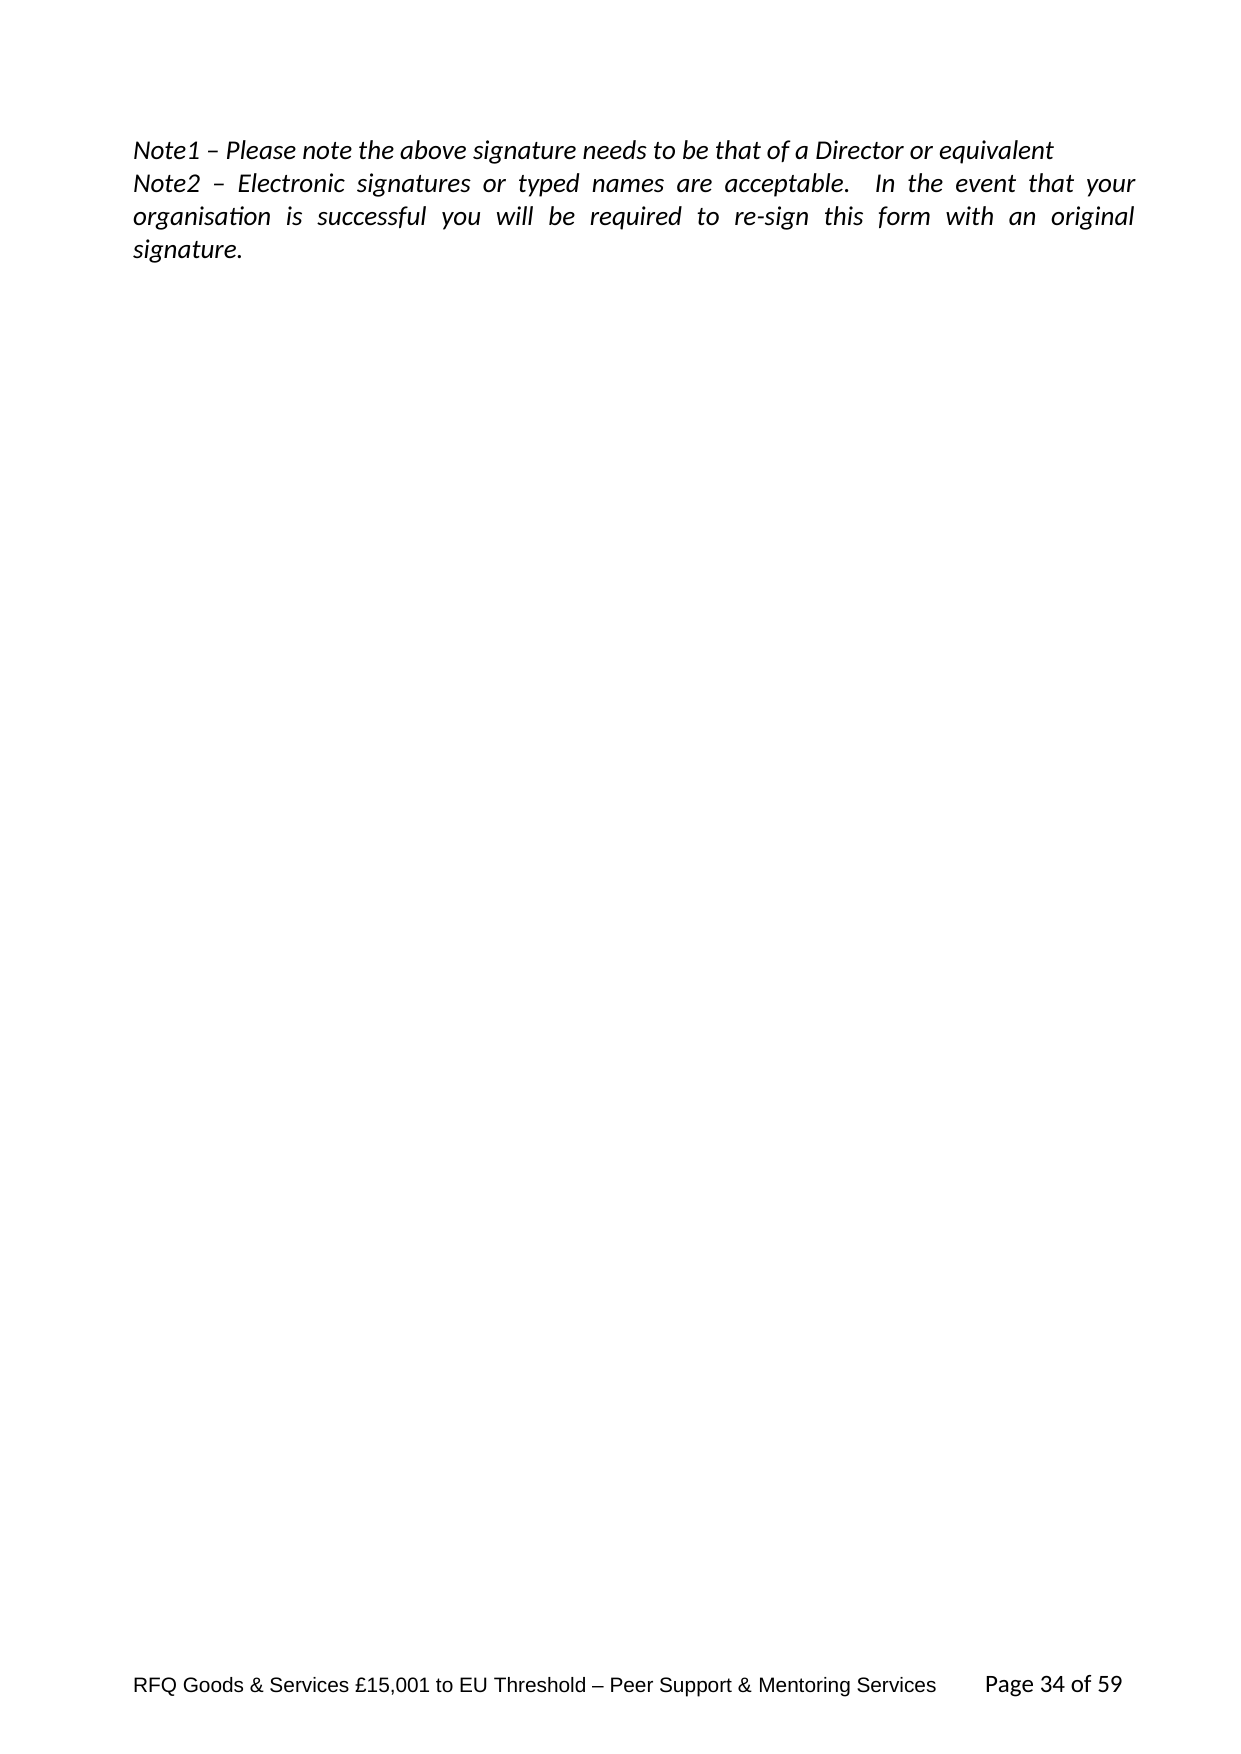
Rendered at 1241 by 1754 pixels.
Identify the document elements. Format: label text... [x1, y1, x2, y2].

text Note1 – Please note the above signature needs to be that of a Director or equivalent [133, 133, 1137, 166]
text Note2 – Electronic signatures or typed names are acceptable. In the event that your organisation is successful you will be required to re-sign this form with an original signature. [133, 166, 1137, 265]
